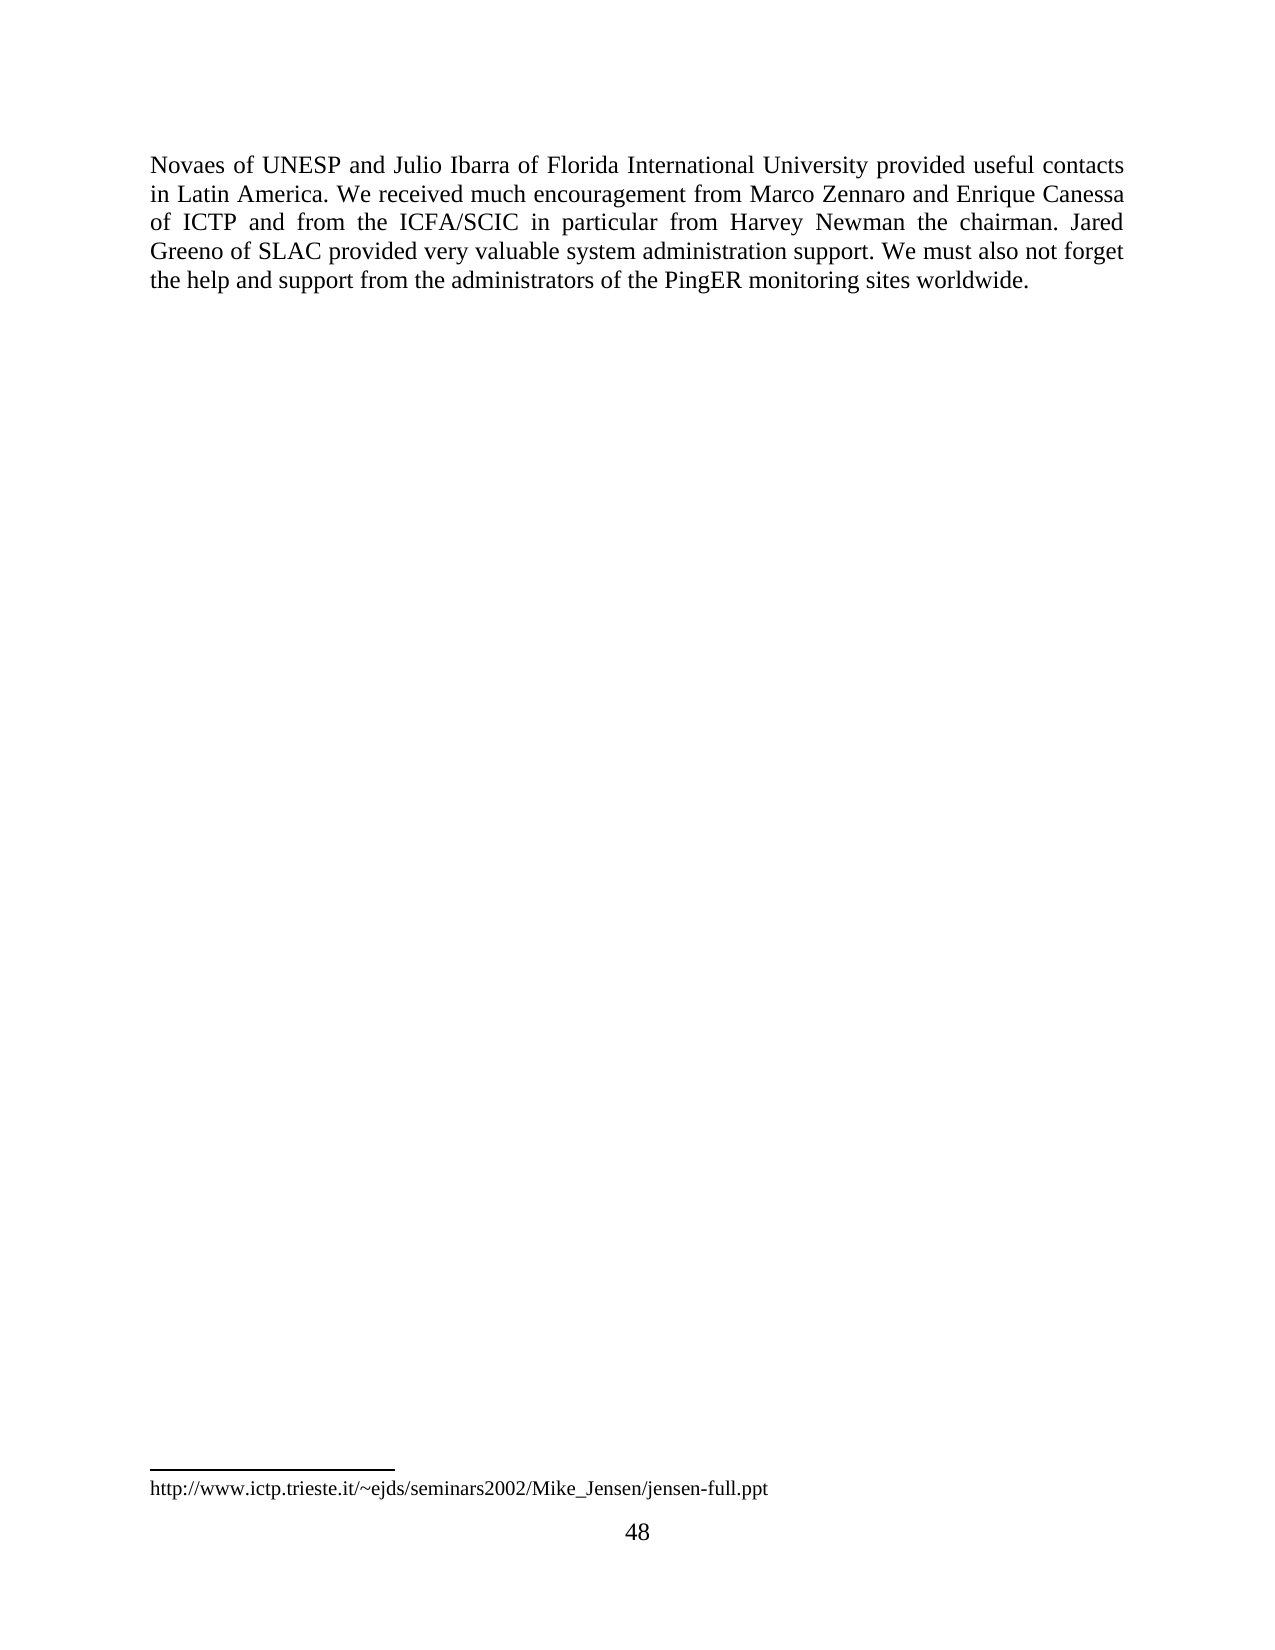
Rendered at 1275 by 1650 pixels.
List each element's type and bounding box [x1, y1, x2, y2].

text [150, 150, 1125, 294]
